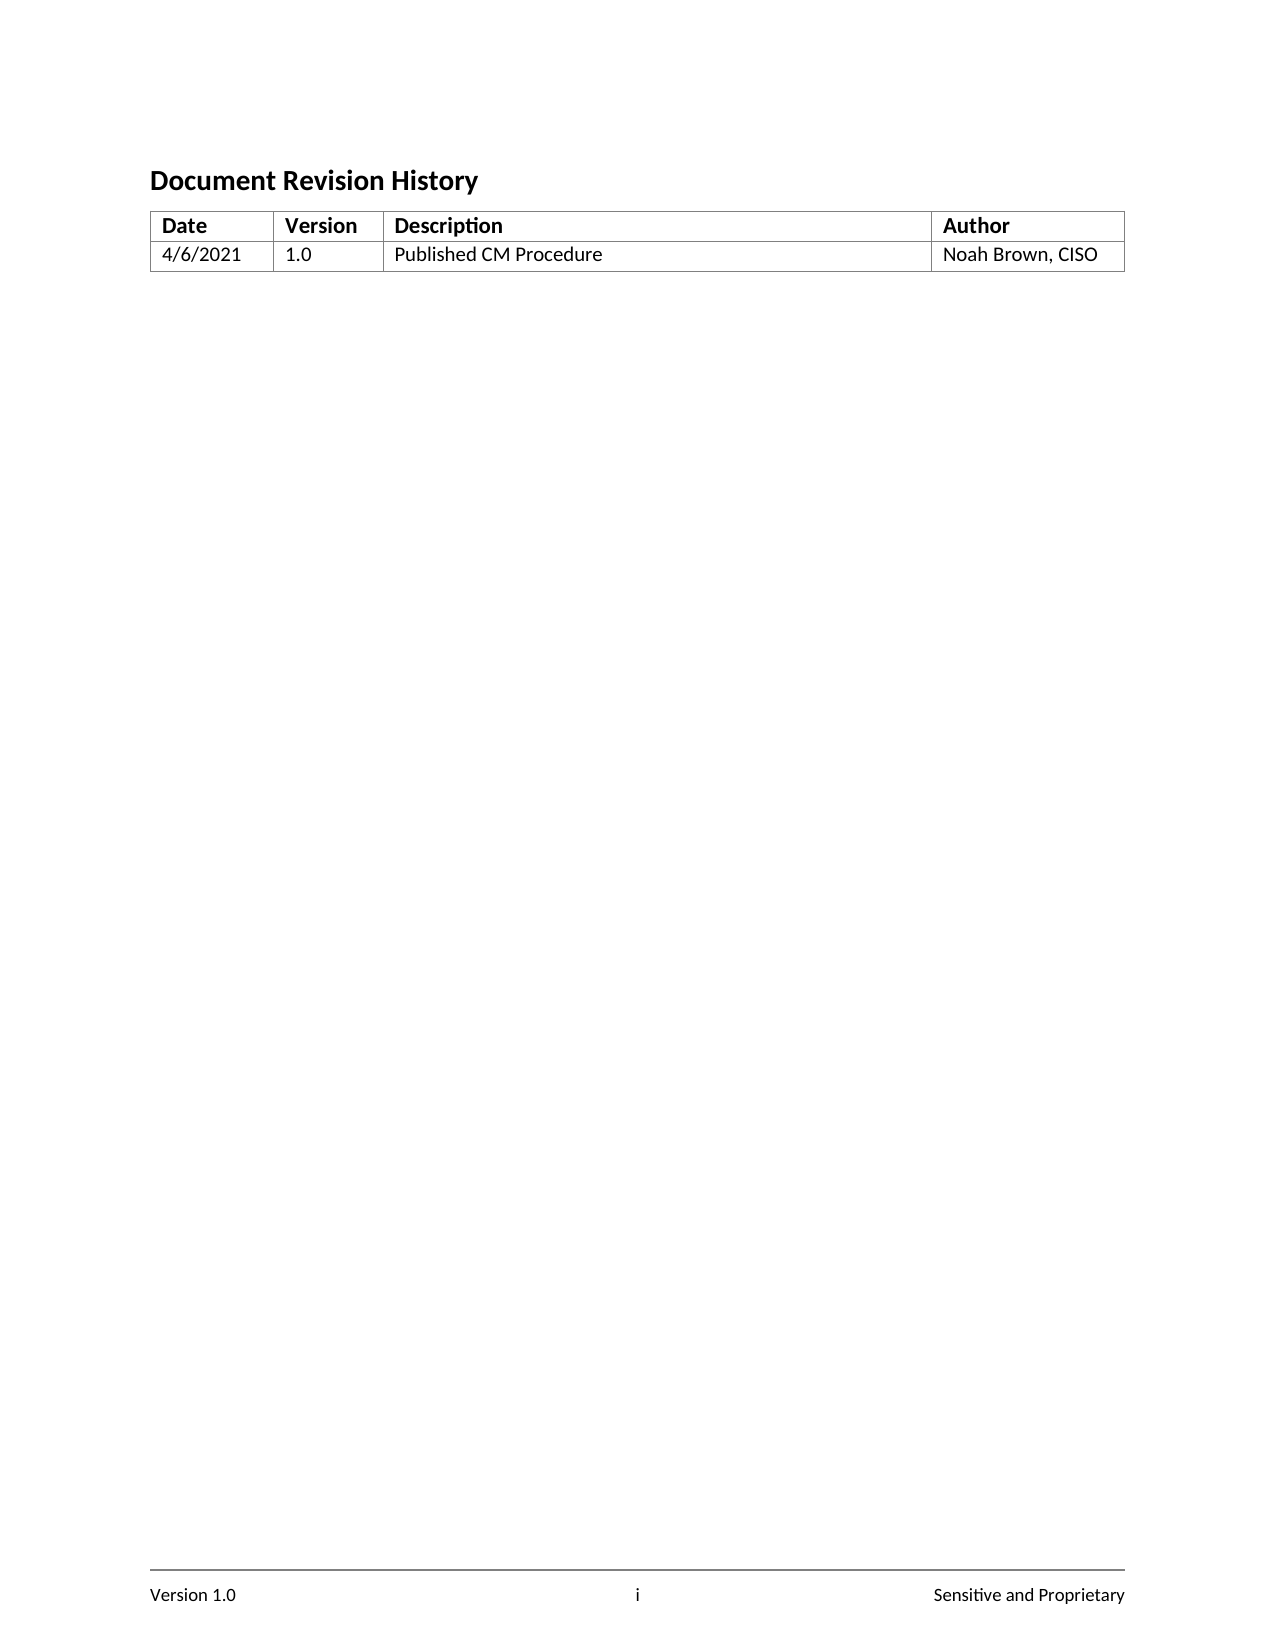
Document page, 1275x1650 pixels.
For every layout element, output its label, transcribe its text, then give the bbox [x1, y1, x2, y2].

table_cell 1.0 [274, 242, 383, 271]
table_header Author [932, 212, 1124, 241]
table_header Date [151, 212, 273, 241]
subtitle Document Revision History [150, 162, 1125, 198]
table_header Description [384, 212, 931, 241]
table_cell 4/6/2021 [151, 242, 273, 271]
table_header Version [274, 212, 383, 241]
table_cell Published CM Procedure [384, 242, 931, 271]
table_cell Noah Brown, CISO [932, 242, 1124, 271]
